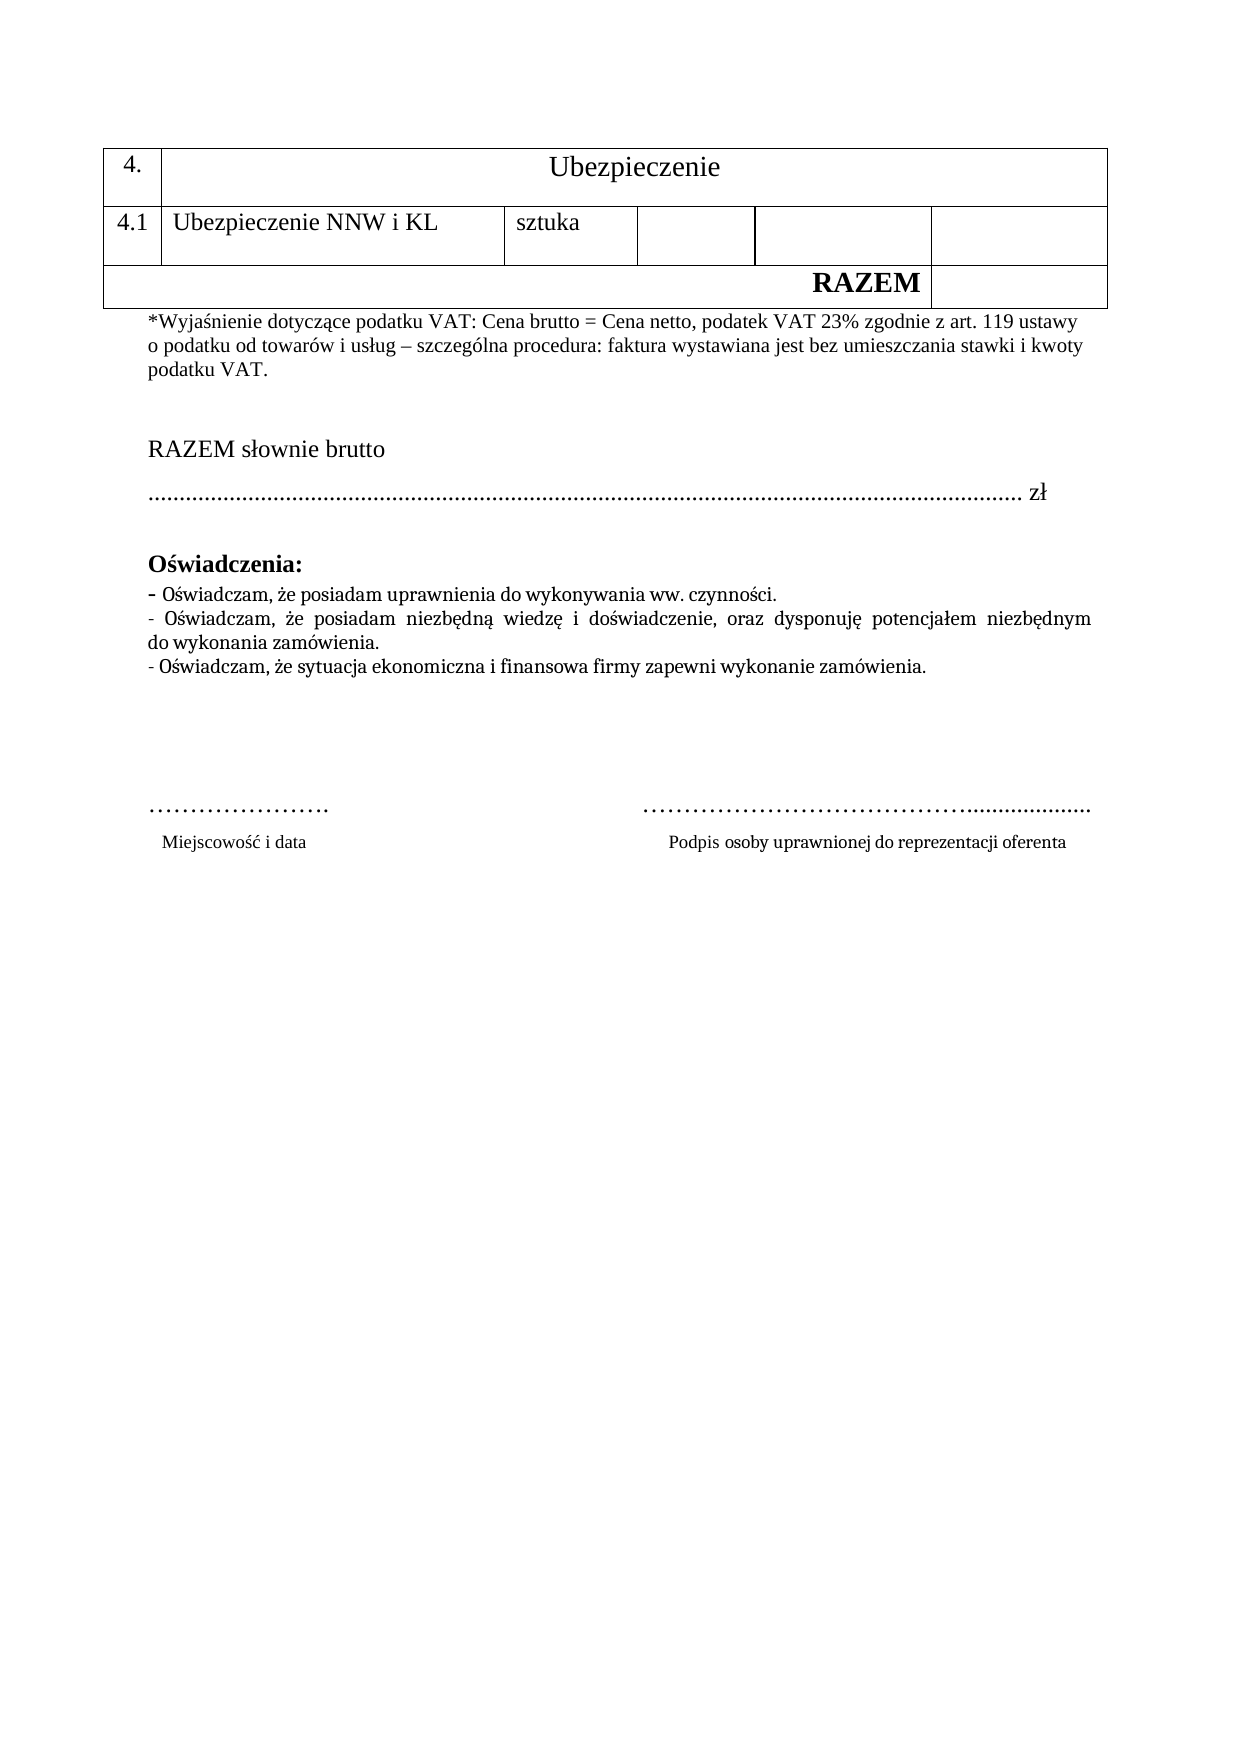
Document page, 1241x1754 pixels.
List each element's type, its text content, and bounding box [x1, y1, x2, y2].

table_cell [932, 207, 1107, 264]
table_cell sztuka [505, 207, 637, 264]
table_cell 4.1 [104, 207, 161, 264]
text - Oświadczam, że posiadam uprawnienia do wykonywania ww. czynności. [148, 578, 1093, 606]
table_cell [932, 266, 1107, 308]
text Oświadczenia: [148, 549, 1092, 578]
text RAZEM słownie brutto [148, 434, 1092, 463]
table_cell [756, 207, 931, 264]
table_cell RAZEM [104, 266, 931, 308]
table_cell Ubezpieczenie [162, 149, 1107, 206]
table_cell [638, 207, 754, 264]
text …………………. ………………………………….................... [148, 789, 1092, 818]
table_cell 4. [104, 149, 161, 206]
text *Wyjaśnienie dotyczące podatku VAT: Cena brutto = Cena netto, podatek VAT 23% zgodnie z art. 119 ustawy o podatku od towarów i usług – szczególna procedura: faktura wystawiana jest bez umieszczania stawki i kwoty podatku VAT. [148, 309, 1092, 381]
text ............................................................................................................................................ zł [148, 477, 1092, 506]
text Miejscowość i data Podpis osoby uprawnionej do reprezentacji oferenta [148, 831, 1092, 853]
text - Oświadczam, że posiadam niezbędną wiedzę i doświadczenie, oraz dysponuję potencjałem niezbędnym do wykonania zamówienia. - Oświadczam, że sytuacja ekonomiczna i finansowa firmy zapewni wykonanie zamówienia. [148, 606, 1093, 678]
table_cell Ubezpieczenie NNW i KL [162, 207, 504, 264]
